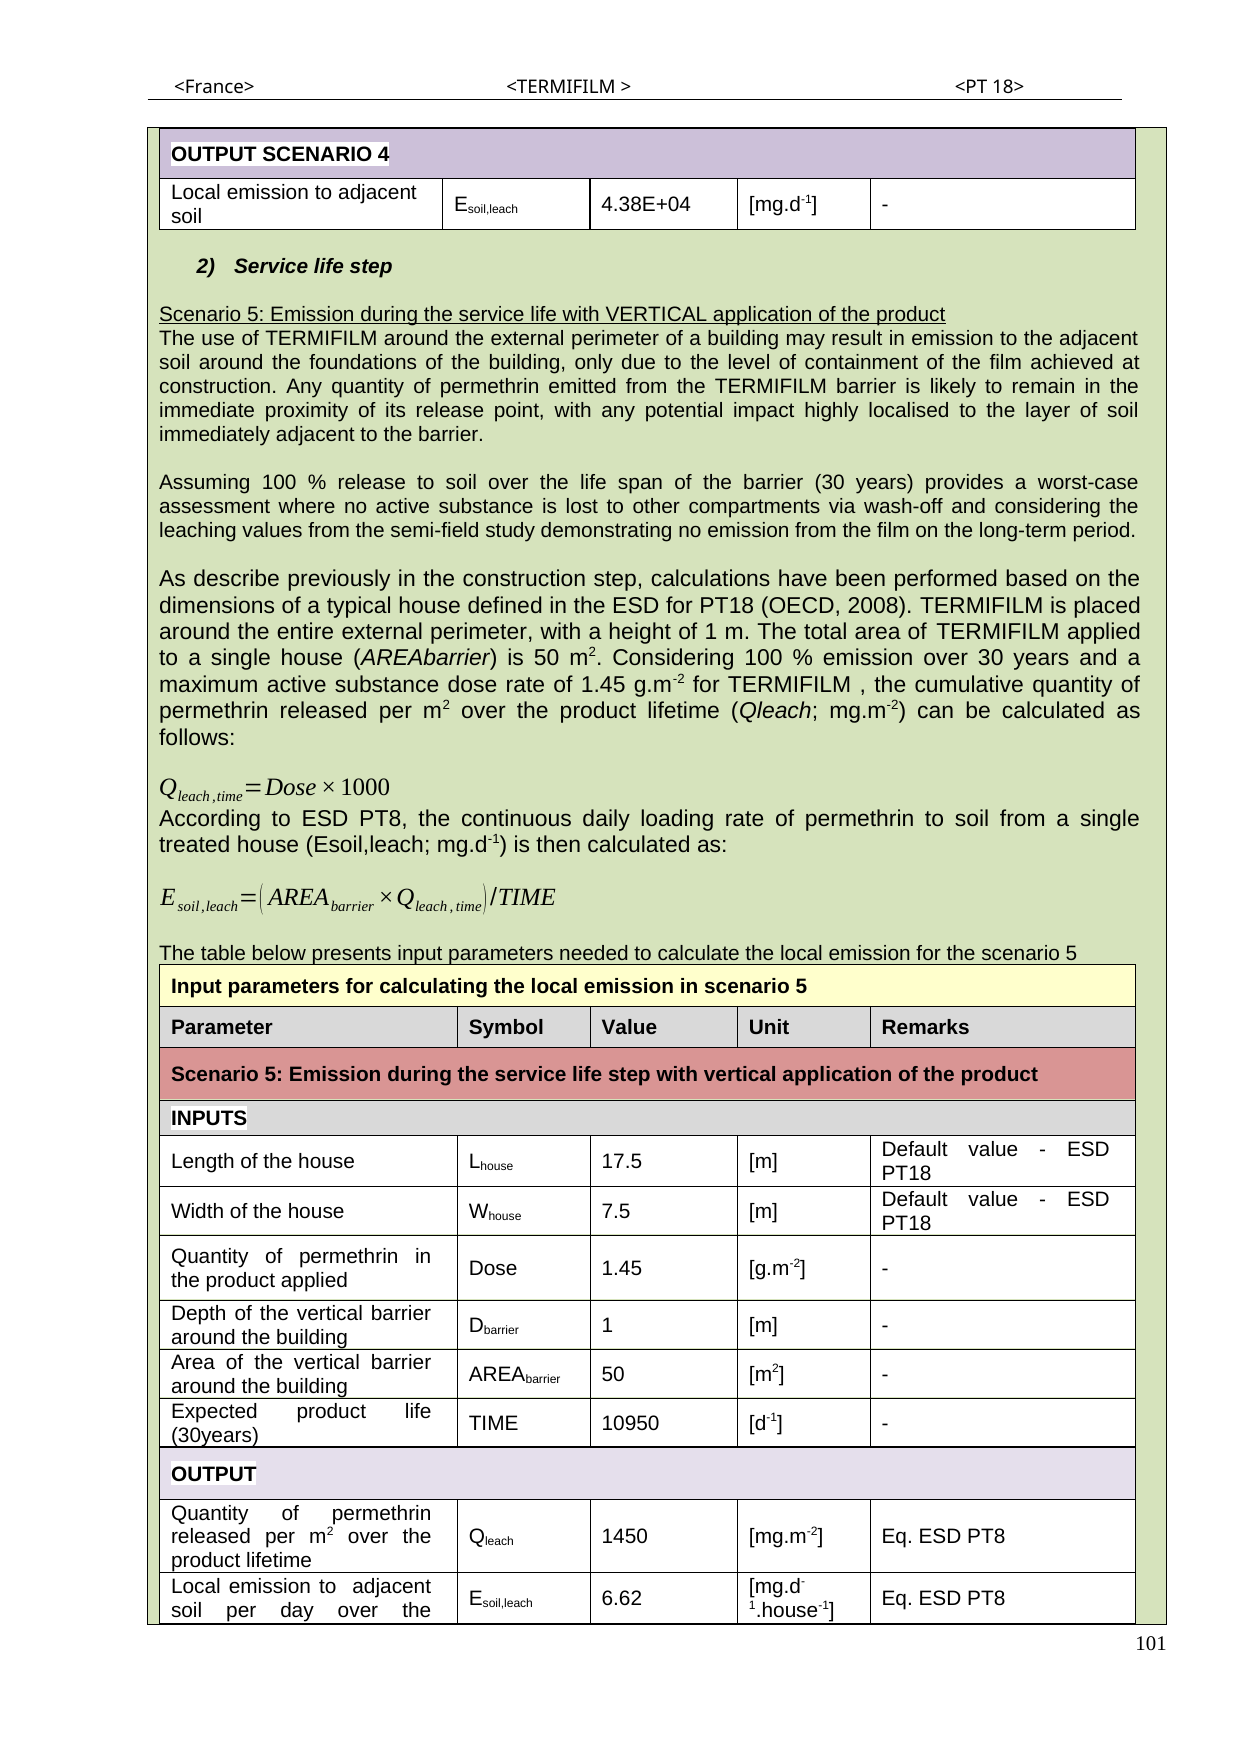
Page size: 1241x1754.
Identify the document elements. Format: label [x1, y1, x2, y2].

table_header [148, 128, 1166, 1624]
